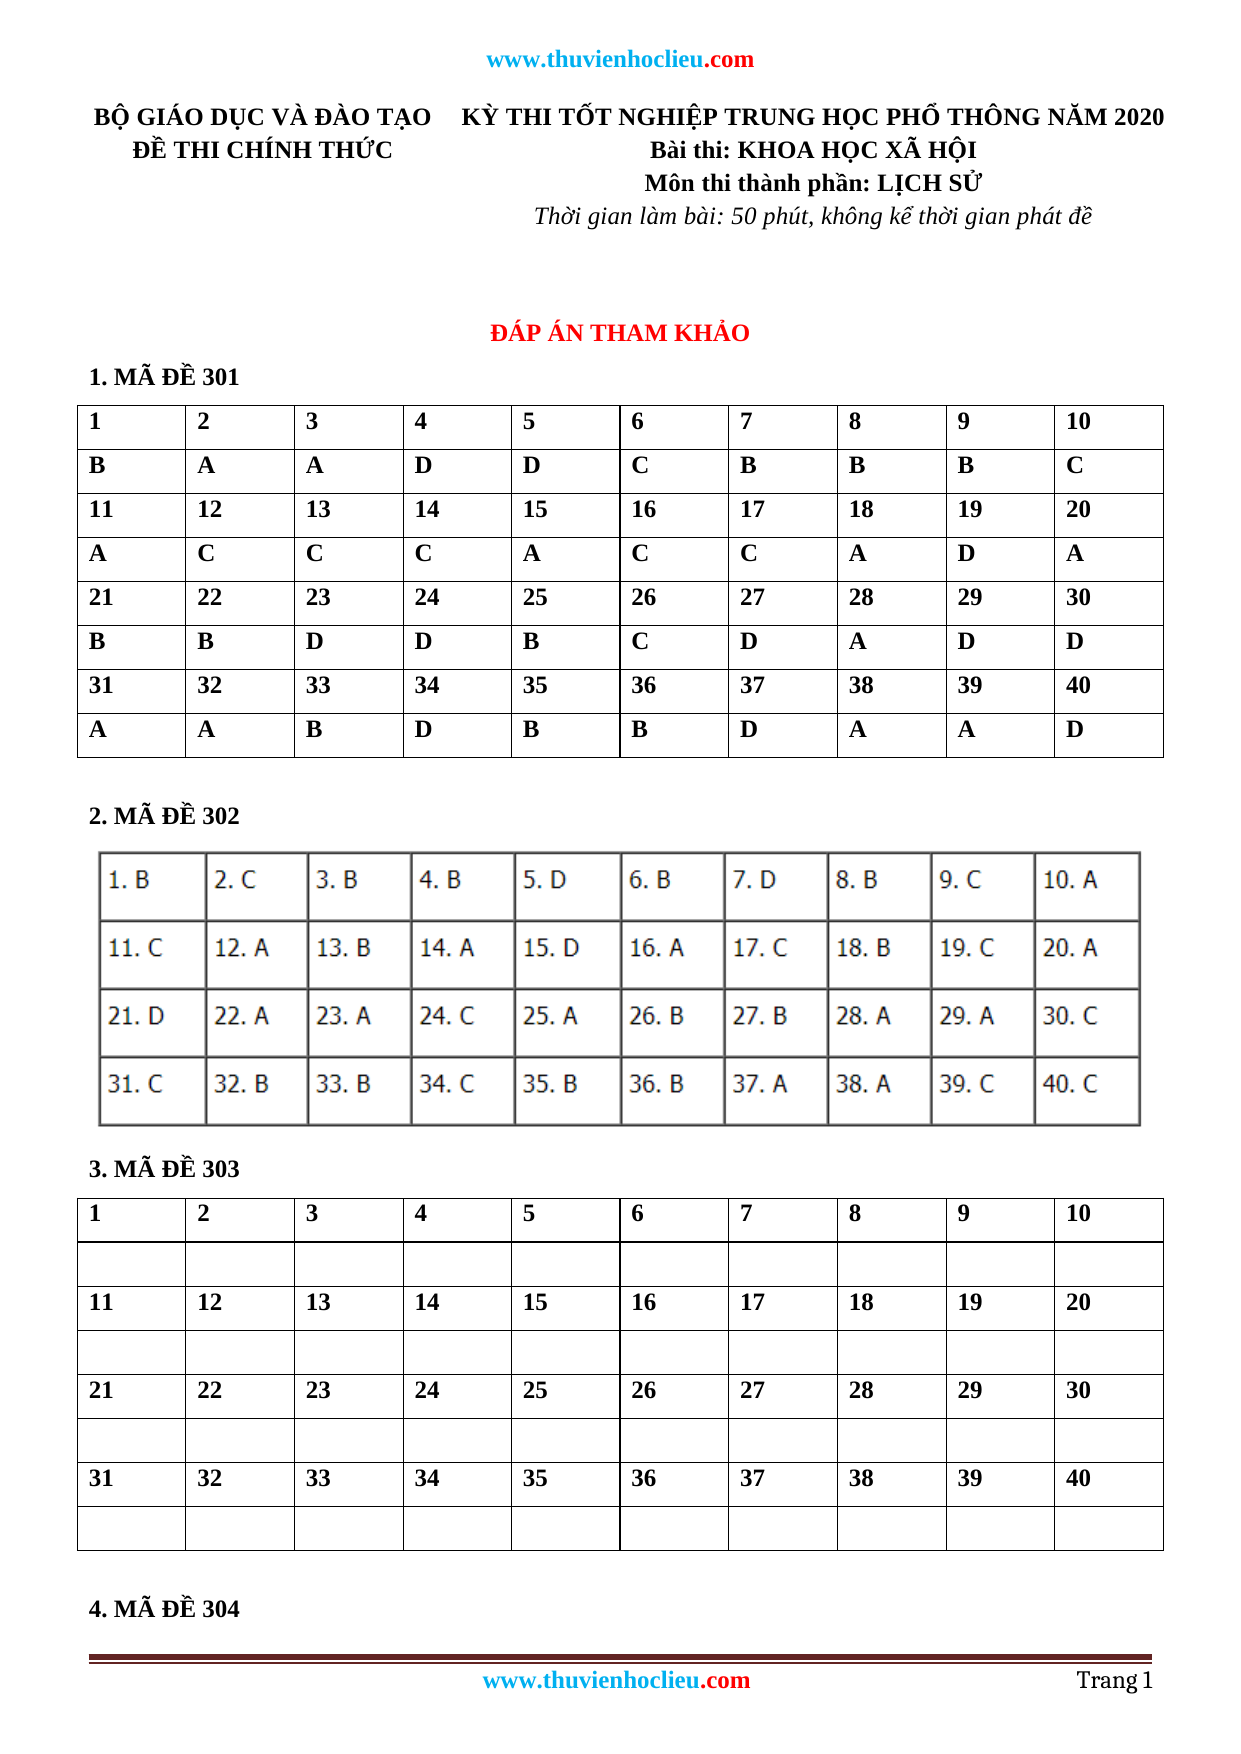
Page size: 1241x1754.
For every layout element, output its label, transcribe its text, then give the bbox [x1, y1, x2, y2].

table_cell B [947, 450, 1054, 493]
table_cell 40 [1055, 670, 1163, 713]
table_cell [947, 1243, 1054, 1286]
table_cell 15 [512, 494, 619, 537]
table_cell C [186, 538, 294, 581]
table_cell [512, 1507, 619, 1550]
table_cell A [78, 714, 185, 757]
table_cell [947, 1419, 1054, 1462]
table_cell A [186, 450, 294, 493]
table_cell [78, 1507, 185, 1550]
table_cell [295, 1243, 403, 1286]
table_cell 19 [947, 494, 1054, 537]
table_cell 16 [621, 1287, 728, 1329]
table_cell B [512, 626, 619, 669]
table_cell [512, 1331, 619, 1374]
table_cell A [512, 538, 619, 581]
table_header 9 [947, 1199, 1054, 1241]
table_cell [404, 1507, 511, 1550]
table_cell 26 [621, 582, 728, 625]
table_cell C [1055, 450, 1163, 493]
table_cell 30 [1055, 1375, 1163, 1418]
table_cell 13 [295, 1287, 403, 1329]
table_cell [729, 1507, 837, 1550]
table_cell [186, 1331, 294, 1374]
table_cell D [512, 450, 619, 493]
table_cell [78, 1331, 185, 1374]
table_cell 11 [78, 1287, 185, 1329]
table_cell C [621, 538, 728, 581]
table_cell [78, 1243, 185, 1286]
table_cell 14 [404, 1287, 511, 1329]
table_cell 29 [947, 582, 1054, 625]
table_cell 28 [838, 1375, 946, 1418]
table_cell B [186, 626, 294, 669]
table_cell 11 [78, 494, 185, 537]
table_cell [404, 1243, 511, 1286]
table_cell [838, 1507, 946, 1550]
table_cell 12 [186, 494, 294, 537]
table_cell [1055, 1507, 1163, 1550]
table_cell [1055, 1419, 1163, 1462]
table_cell [947, 1331, 1054, 1374]
table_cell 26 [621, 1375, 728, 1418]
table_cell [729, 1419, 837, 1462]
table_cell 37 [729, 670, 837, 713]
table_cell C [404, 538, 511, 581]
table_header 8 [838, 1199, 946, 1241]
table_cell [404, 1419, 511, 1462]
table_cell 38 [838, 670, 946, 713]
table_cell 13 [295, 494, 403, 537]
text 1. MÃ ĐỀ 301 [88, 362, 1152, 390]
table_cell 16 [621, 494, 728, 537]
table_cell 23 [295, 582, 403, 625]
table_cell 12 [186, 1287, 294, 1329]
table_cell [621, 1419, 728, 1462]
table_cell 25 [512, 582, 619, 625]
table_cell D [1055, 714, 1163, 757]
table_header 5 [512, 406, 619, 449]
table_header 3 [295, 1199, 403, 1241]
table_cell D [1055, 626, 1163, 669]
table_cell 29 [947, 1375, 1054, 1418]
table_cell [404, 1331, 511, 1374]
table_cell C [621, 450, 728, 493]
table_header 8 [838, 406, 946, 449]
table_cell 37 [729, 1463, 837, 1506]
table_cell [186, 1507, 294, 1550]
table_header 7 [729, 1199, 837, 1241]
text 3. MÃ ĐỀ 303 [88, 1154, 1152, 1183]
table_cell [1055, 1243, 1163, 1286]
text 2. MÃ ĐỀ 302 [88, 801, 1152, 830]
table_cell D [947, 538, 1054, 581]
table_cell 18 [838, 1287, 946, 1329]
table_cell 36 [621, 1463, 728, 1506]
table_cell B [295, 714, 403, 757]
table_cell [512, 1419, 619, 1462]
table_cell A [838, 538, 946, 581]
table_cell 39 [947, 1463, 1054, 1506]
table_cell B [729, 450, 837, 493]
table_cell B [512, 714, 619, 757]
table_cell [838, 1243, 946, 1286]
table_header 6 [621, 1199, 728, 1241]
table_header 3 [295, 406, 403, 449]
table_cell [729, 1331, 837, 1374]
table_cell [186, 1243, 294, 1286]
table_cell 34 [404, 1463, 511, 1506]
table_cell D [404, 626, 511, 669]
table_cell 20 [1055, 494, 1163, 537]
table_cell 22 [186, 582, 294, 625]
table_header 4 [404, 406, 511, 449]
table_cell B [78, 626, 185, 669]
table_cell D [404, 450, 511, 493]
table_header 1 [78, 1199, 185, 1241]
table_cell 39 [947, 670, 1054, 713]
table_header BỘ GIÁO DỤC VÀ ĐÀO TẠO ĐỀ THI CHÍNH THỨC [77, 102, 448, 275]
table_cell B [78, 450, 185, 493]
table_cell D [295, 626, 403, 669]
table_cell [295, 1419, 403, 1462]
table_cell 21 [78, 582, 185, 625]
text 4. MÃ ĐỀ 304 [88, 1594, 1152, 1623]
table_header 2 [186, 406, 294, 449]
table_cell 24 [404, 1375, 511, 1418]
table_cell [512, 1243, 619, 1286]
table_header 7 [729, 406, 837, 449]
table_cell 24 [404, 582, 511, 625]
table_cell A [78, 538, 185, 581]
table_cell [621, 1331, 728, 1374]
table_cell 38 [838, 1463, 946, 1506]
table_cell [1055, 1331, 1163, 1374]
table_cell 14 [404, 494, 511, 537]
table_cell 27 [729, 582, 837, 625]
table_header 2 [186, 1199, 294, 1241]
table_cell D [947, 626, 1054, 669]
table_cell C [729, 538, 837, 581]
table_cell 17 [729, 1287, 837, 1329]
table_cell 34 [404, 670, 511, 713]
table_header 5 [512, 1199, 619, 1241]
table_cell A [1055, 538, 1163, 581]
table_cell 35 [512, 670, 619, 713]
table_cell 33 [295, 670, 403, 713]
table_cell [78, 1419, 185, 1462]
table_cell 32 [186, 670, 294, 713]
picture [88, 844, 1153, 1140]
table_cell [947, 1507, 1054, 1550]
table_cell 18 [838, 494, 946, 537]
table_cell [295, 1331, 403, 1374]
table_header 10 [1055, 406, 1163, 449]
table_cell A [838, 626, 946, 669]
table_cell A [838, 714, 946, 757]
table_header 9 [947, 406, 1054, 449]
table_cell A [947, 714, 1054, 757]
table_cell 35 [512, 1463, 619, 1506]
table_cell A [295, 450, 403, 493]
table_cell [621, 1243, 728, 1286]
table_header 1 [78, 406, 185, 449]
table_cell [729, 1243, 837, 1286]
table_cell 22 [186, 1375, 294, 1418]
table_cell 31 [78, 1463, 185, 1506]
table_cell 25 [512, 1375, 619, 1418]
table_header 6 [621, 406, 728, 449]
table_cell 23 [295, 1375, 403, 1418]
table_cell 33 [295, 1463, 403, 1506]
table_cell B [838, 450, 946, 493]
table_cell D [729, 714, 837, 757]
table_cell C [295, 538, 403, 581]
table_cell D [729, 626, 837, 669]
table_cell 20 [1055, 1287, 1163, 1329]
table_cell [838, 1331, 946, 1374]
table_cell [186, 1419, 294, 1462]
table_cell 21 [78, 1375, 185, 1418]
table_cell C [621, 626, 728, 669]
table_header KỲ THI TỐT NGHIỆP TRUNG HỌC PHỔ THÔNG NĂM 2020 Bài thi: KHOA HỌC XÃ HỘI Môn thi thành phần: LỊCH SỬ Thời gian làm bài: 50 phút, không kể thời gian phát đề [448, 102, 1179, 275]
table_cell [295, 1507, 403, 1550]
table_cell 36 [621, 670, 728, 713]
table_cell D [404, 714, 511, 757]
table_cell 32 [186, 1463, 294, 1506]
table_cell 17 [729, 494, 837, 537]
table_cell 30 [1055, 582, 1163, 625]
text ĐÁP ÁN THAM KHẢO [88, 318, 1152, 347]
table_cell 28 [838, 582, 946, 625]
table_cell [838, 1419, 946, 1462]
table_cell 19 [947, 1287, 1054, 1329]
table_cell [621, 1507, 728, 1550]
table_cell 40 [1055, 1463, 1163, 1506]
table_cell 27 [729, 1375, 837, 1418]
table_cell A [186, 714, 294, 757]
table_cell 15 [512, 1287, 619, 1329]
table_cell B [621, 714, 728, 757]
table_cell 31 [78, 670, 185, 713]
table_header 4 [404, 1199, 511, 1241]
table_header 10 [1055, 1199, 1163, 1241]
